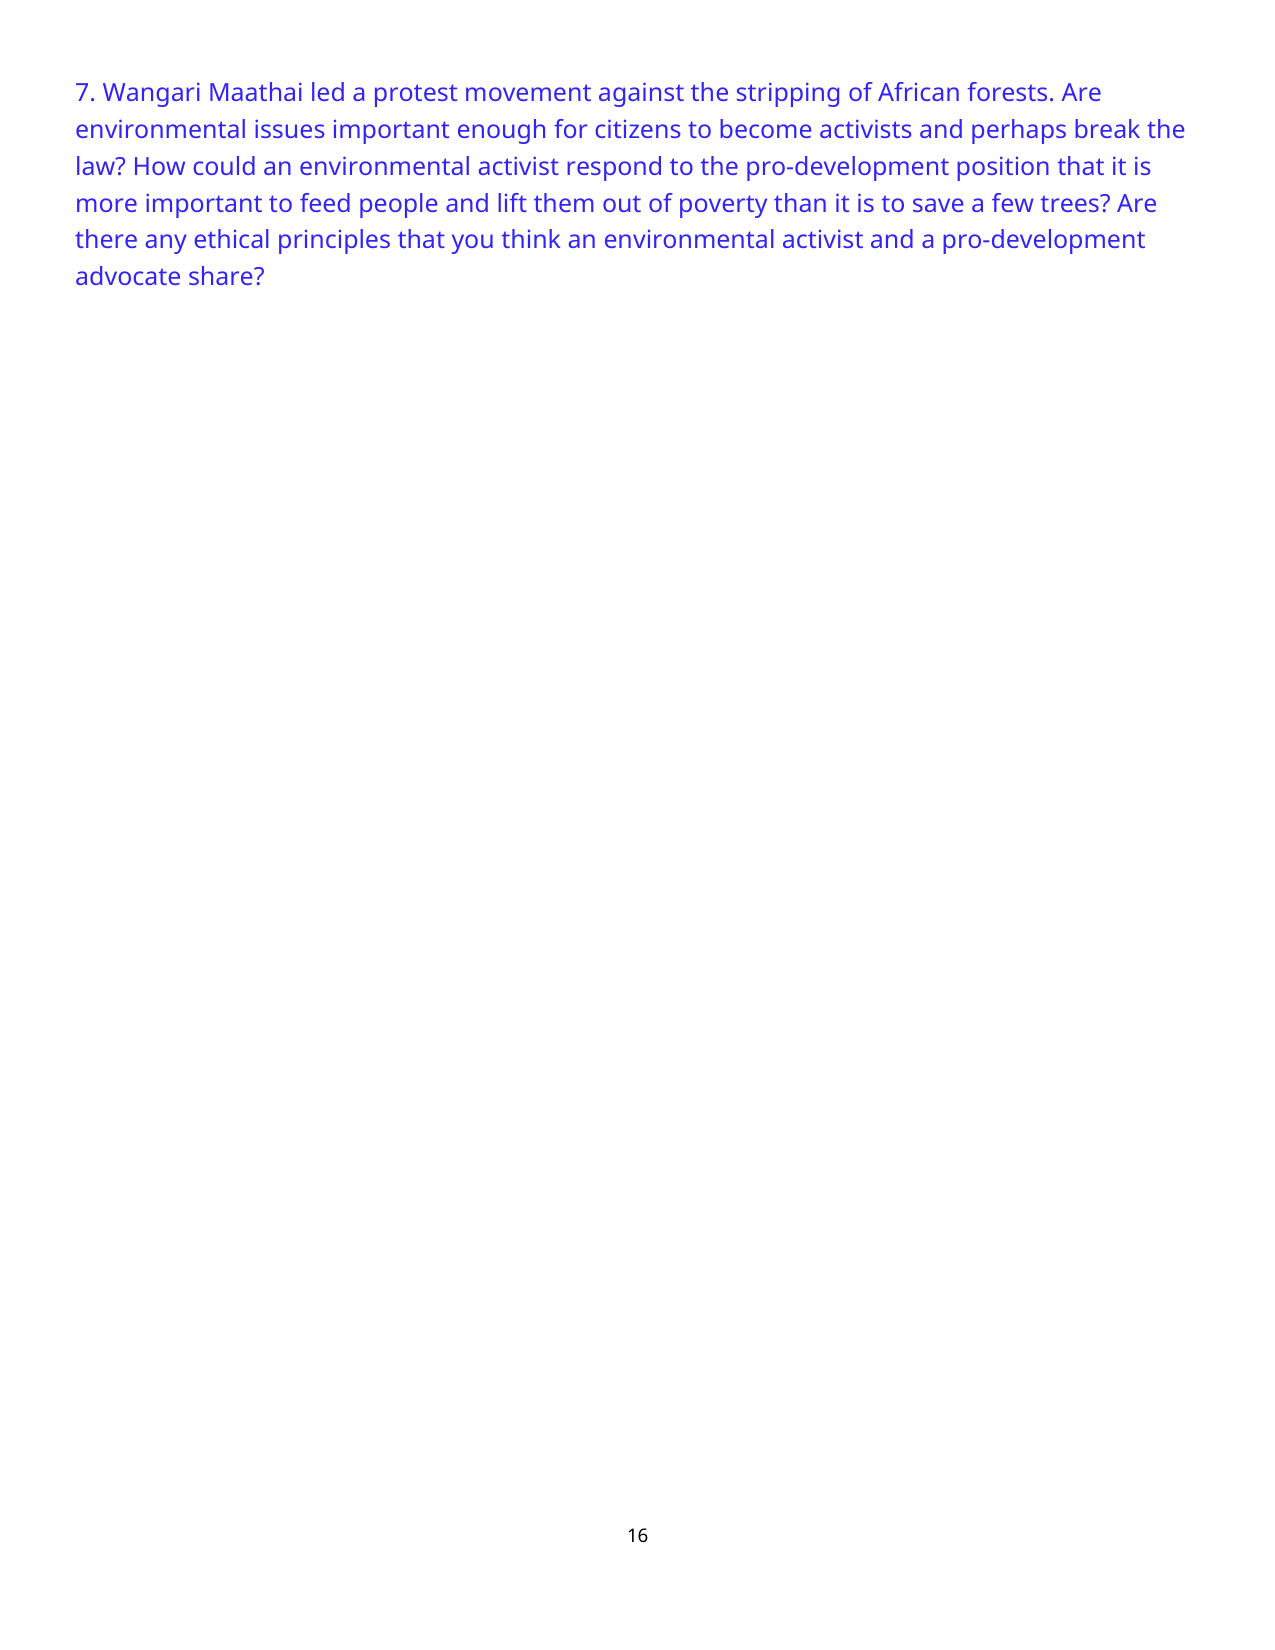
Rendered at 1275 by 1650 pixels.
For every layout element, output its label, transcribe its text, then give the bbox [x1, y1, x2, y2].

text 7. Wangari Maathai led a protest movement against the stripping of African forests. Are environmental issues important enough for citizens to become activists and perhaps break the law? How could an environmental activist respond to the pro-development position that it is more important to feed people and lift them out of poverty than it is to save a few trees? Are there any ethical principles that you think an environmental activist and a pro-development advocate share? [75, 75, 1200, 293]
